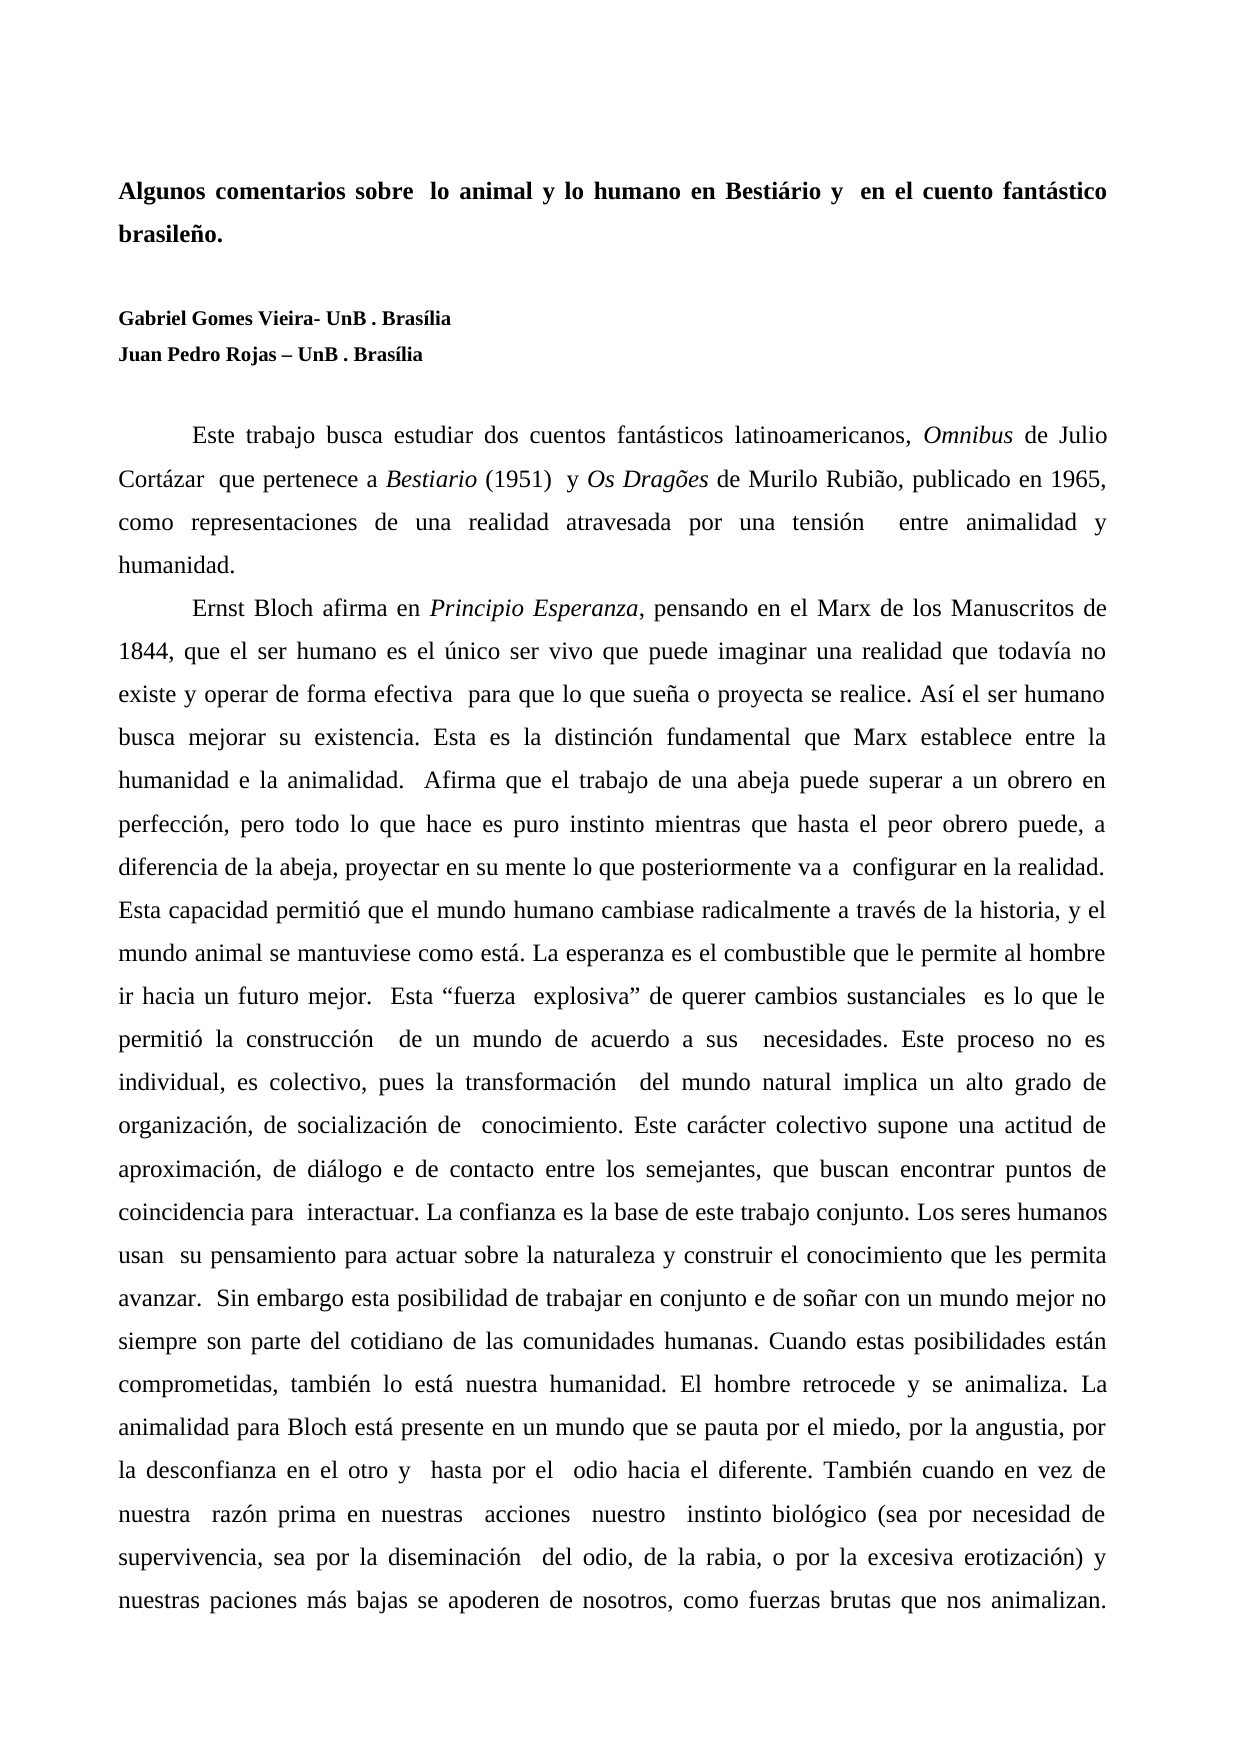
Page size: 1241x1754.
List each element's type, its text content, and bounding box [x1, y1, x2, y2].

text Juan Pedro Rojas – UnB . Brasília [118, 341, 1107, 366]
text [118, 593, 1107, 1614]
text Este trabajo busca estudiar dos cuentos fantásticos latinoamericanos, Omnibus de Julio Cortázar que pertenece a Bestiario (1951) y Os Dragões de Murilo Rubião, publicado en 1965, como representaciones de una realidad atravesada por una tensión entre animalidad y humanidad. [118, 421, 1107, 579]
text Gabriel Gomes Vieira- UnB . Brasília [118, 305, 1107, 329]
text Algunos comentarios sobre lo animal y lo humano en Bestiário y en el cuento fantástico brasileño. [118, 176, 1107, 248]
